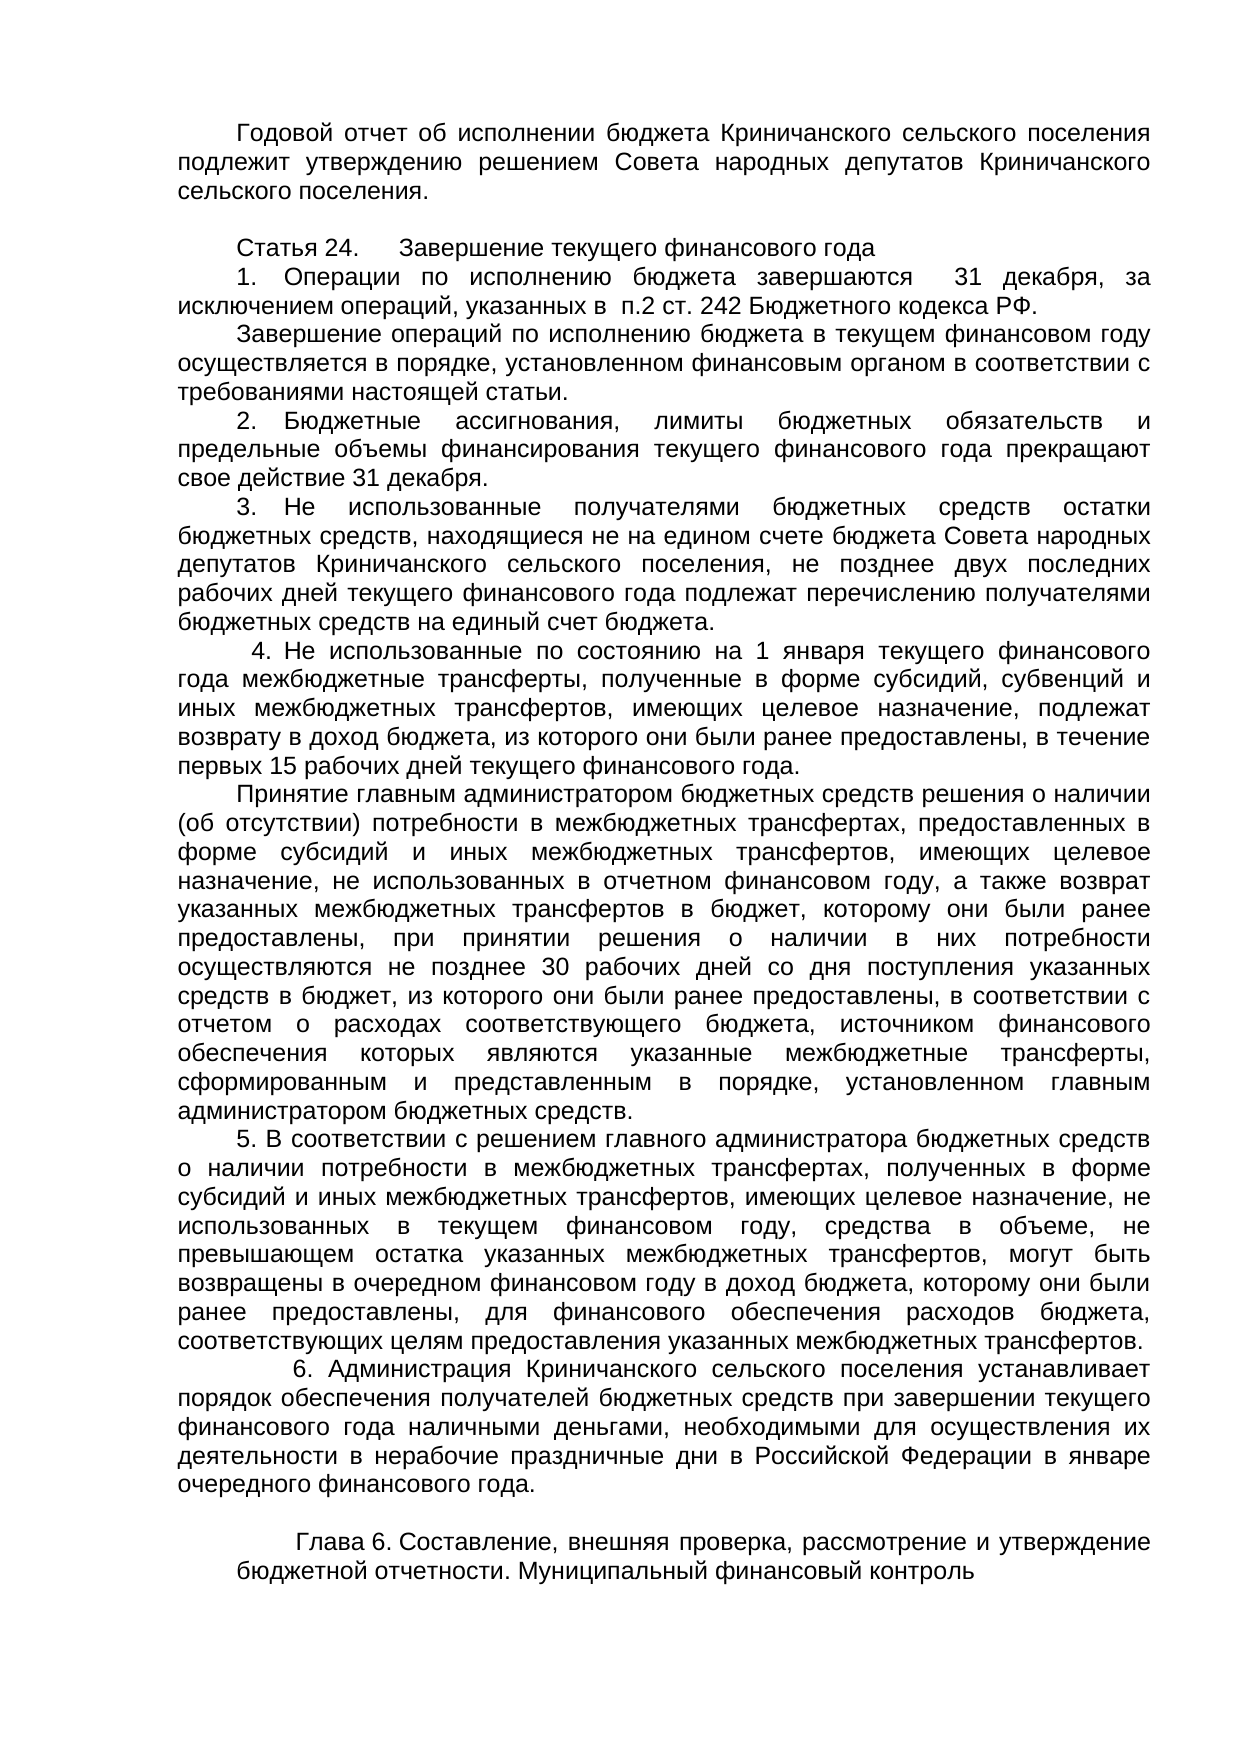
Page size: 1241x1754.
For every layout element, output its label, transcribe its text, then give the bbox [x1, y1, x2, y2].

list Не использованные получателями бюджетных средств остатки бюджетных средств, находящиеся не на едином счете бюджета Совета народных депутатов Криничанского сельского поселения, не позднее двух последних рабочих дней текущего финансового года подлежат перечислению получателями бюджетных средств на единый счет бюджета. [177, 492, 1152, 636]
list Бюджетные ассигнования, лимиты бюджетных обязательств и предельные объемы финансирования текущего финансового года прекращают свое действие 31 декабря. [177, 406, 1152, 492]
text 6. Администрация Криничанского сельского поселения устанавливает порядок обеспечения получателей бюджетных средств при завершении текущего финансового года наличными деньгами, необходимыми для осуществления их деятельности в нерабочие праздничные дни в Российской Федерации в январе очередного финансового года. [177, 1354, 1152, 1498]
list Принятие главным администратором бюджетных средств решения о наличии (об отсутствии) потребности в межбюджетных трансфертах, предоставленных в форме субсидий и иных межбюджетных трансфертов, имеющих целевое назначение, не использованных в отчетном финансовом году, а также возврат указанных межбюджетных трансфертов в бюджет, которому они были ранее предоставлены, при принятии решения о наличии в них потребности осуществляются не позднее 30 рабочих дней со дня поступления указанных средств в бюджет, из которого они были ранее предоставлены, в соответствии с отчетом о расходах соответствующего бюджета, источником финансового обеспечения которых являются указанные межбюджетные трансферты, сформированным и представленным в порядке, установленном главным администратором бюджетных средств. [177, 779, 1152, 1124]
text Глава 6. Составление, внешняя проверка, рассмотрение и утверждение бюджетной отчетности. Муниципальный финансовый контроль [236, 1527, 1152, 1584]
list Не использованные по состоянию на 1 января текущего финансового года межбюджетные трансферты, полученные в форме субсидий, субвенций и иных межбюджетных трансфертов, имеющих целевое назначение, подлежат возврату в доход бюджета, из которого они были ранее предоставлены, в течение первых 15 рабочих дней текущего финансового года. [177, 636, 1152, 779]
list Операции по исполнению бюджета завершаются 31 декабря, за исключением операций, указанных в п.2 ст. 242 Бюджетного кодекса РФ. [177, 262, 1152, 319]
text 5. В соответствии с решением главного администратора бюджетных средств о наличии потребности в межбюджетных трансфертах, полученных в форме субсидий и иных межбюджетных трансфертов, имеющих целевое назначение, не использованных в текущем финансовом году, средства в объеме, не превышающем остатка указанных межбюджетных трансфертов, могут быть возвращены в очередном финансовом году в доход бюджета, которому они были ранее предоставлены, для финансового обеспечения расходов бюджета, соответствующих целям предоставления указанных межбюджетных трансфертов. [177, 1124, 1152, 1354]
text Годовой отчет об исполнении бюджета Криничанского сельского поселения подлежит утверждению решением Совета народных депутатов Криничанского сельского поселения. [177, 118, 1152, 204]
text Статья 24. Завершение текущего финансового года [177, 233, 1152, 262]
text Завершение операций по исполнению бюджета в текущем финансовом году осуществляется в порядке, установленном финансовым органом в соответствии с требованиями настоящей статьи. [177, 319, 1152, 406]
